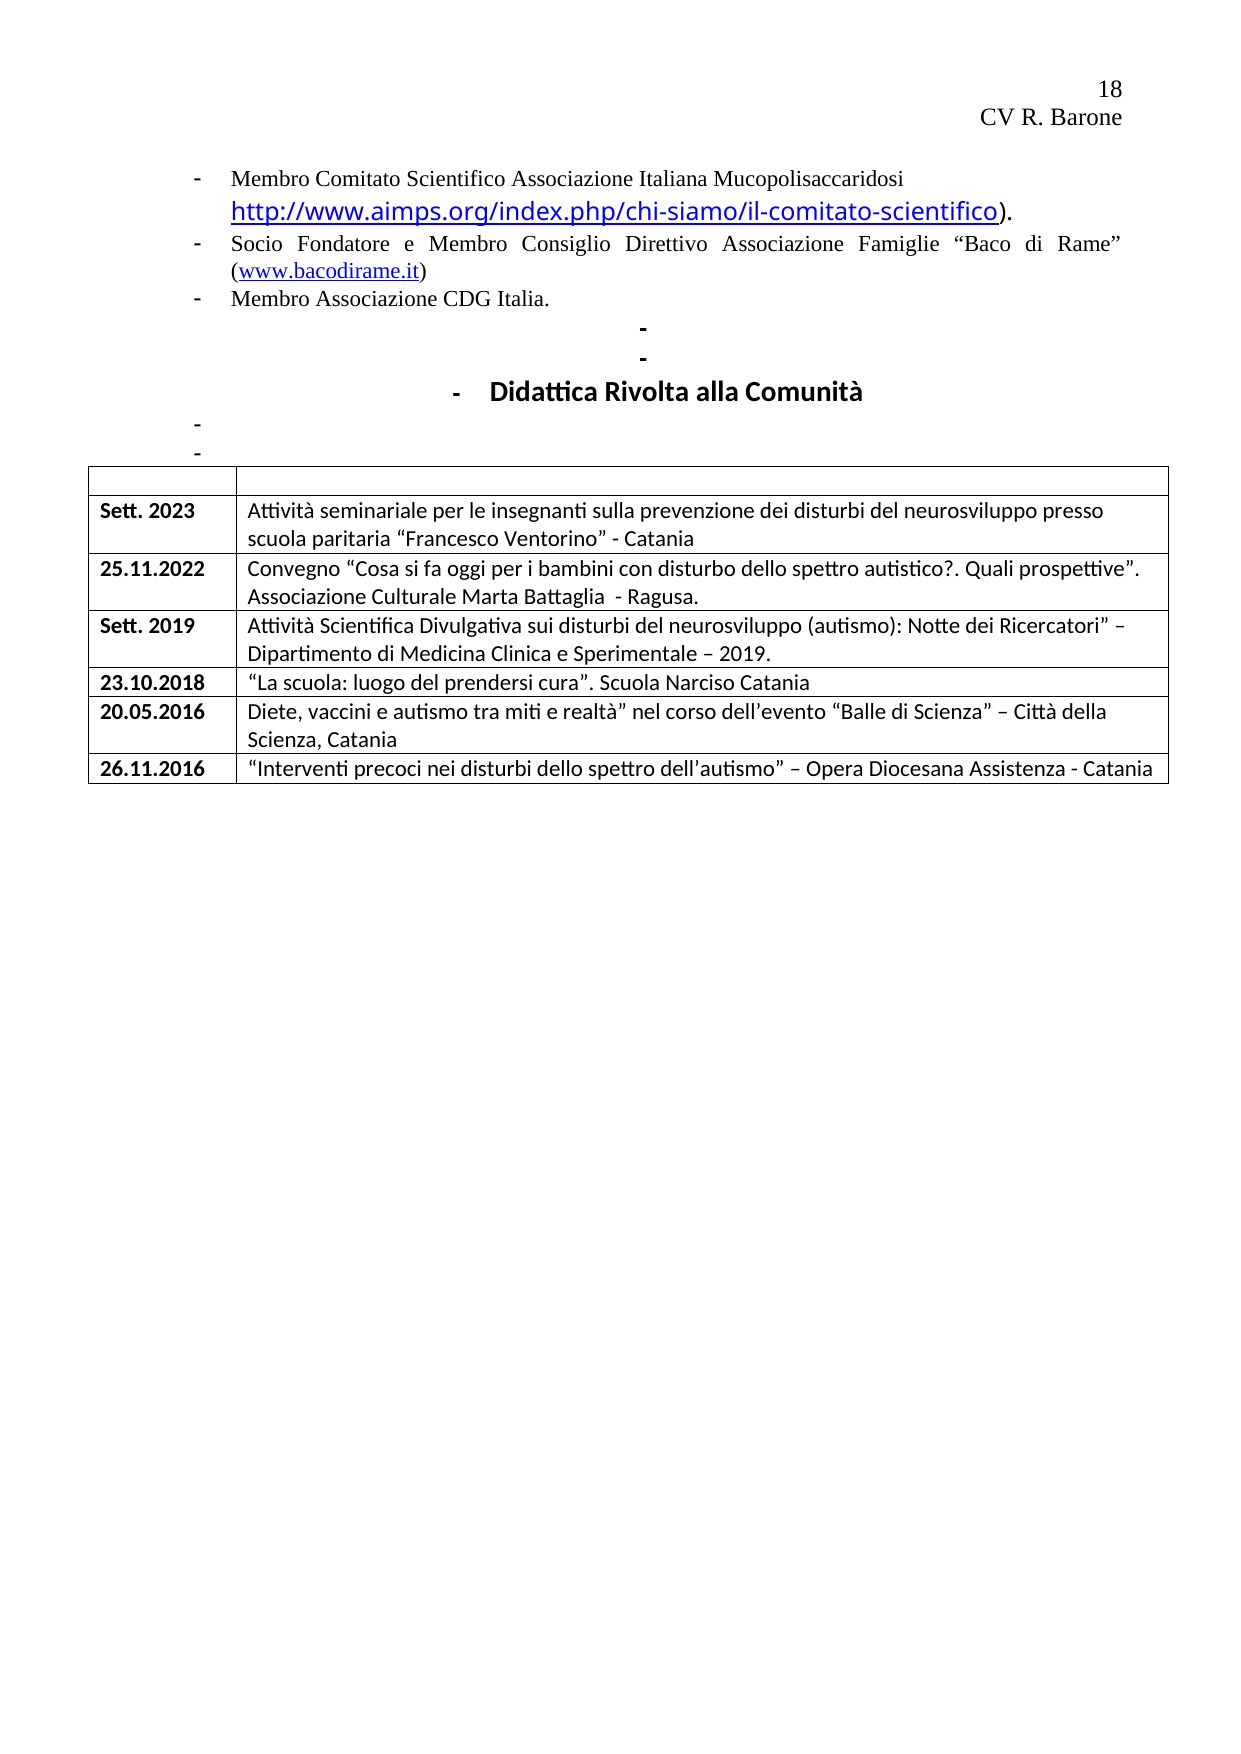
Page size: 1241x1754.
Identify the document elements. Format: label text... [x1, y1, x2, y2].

table_cell 26.11.2016 [89, 754, 236, 782]
table_cell 20.05.2016 [89, 697, 236, 753]
table_cell Sett. 2019 [89, 611, 236, 667]
list Membro Comitato Scientifico Associazione Italiana Mucopolisaccaridosi http://www.aimps.org/index.php/chi-siamo/il-comitato-scientifico). [193, 160, 1122, 228]
list Didattica Rivolta alla Comunità [193, 373, 1122, 409]
table_header [89, 467, 236, 495]
table_header [237, 467, 1168, 495]
table_cell Diete, vaccini e autismo tra miti e realtà” nel corso dell’evento “Balle di Scienza” – Città della Scienza, Catania [237, 697, 1168, 753]
table_cell “Interventi precoci nei disturbi dello spettro dell’autismo” – Opera Diocesana Assistenza - Catania [237, 754, 1168, 782]
table_cell Sett. 2023 [89, 496, 236, 553]
table_cell Attività Scientifica Divulgativa sui disturbi del neurosviluppo (autismo): Notte dei Ricercatori” – Dipartimento di Medicina Clinica e Sperimentale – 2019. [237, 611, 1168, 667]
table_cell 23.10.2018 [89, 668, 236, 696]
table_cell Convegno “Cosa si fa oggi per i bambini con disturbo dello spettro autistico?. Quali prospettive”. Associazione Culturale Marta Battaglia - Ragusa. [237, 554, 1168, 610]
list Socio Fondatore e Membro Consiglio Direttivo Associazione Famiglie “Baco di Rame” (www.bacodirame.it) [193, 228, 1122, 283]
list Membro Associazione CDG Italia. [193, 283, 1122, 312]
table_cell 25.11.2022 [89, 554, 236, 610]
table_cell “La scuola: luogo del prendersi cura”. Scuola Narciso Catania [237, 668, 1168, 696]
table_cell Attività seminariale per le insegnanti sulla prevenzione dei disturbi del neurosviluppo presso scuola paritaria “Francesco Ventorino” - Catania [237, 496, 1168, 553]
